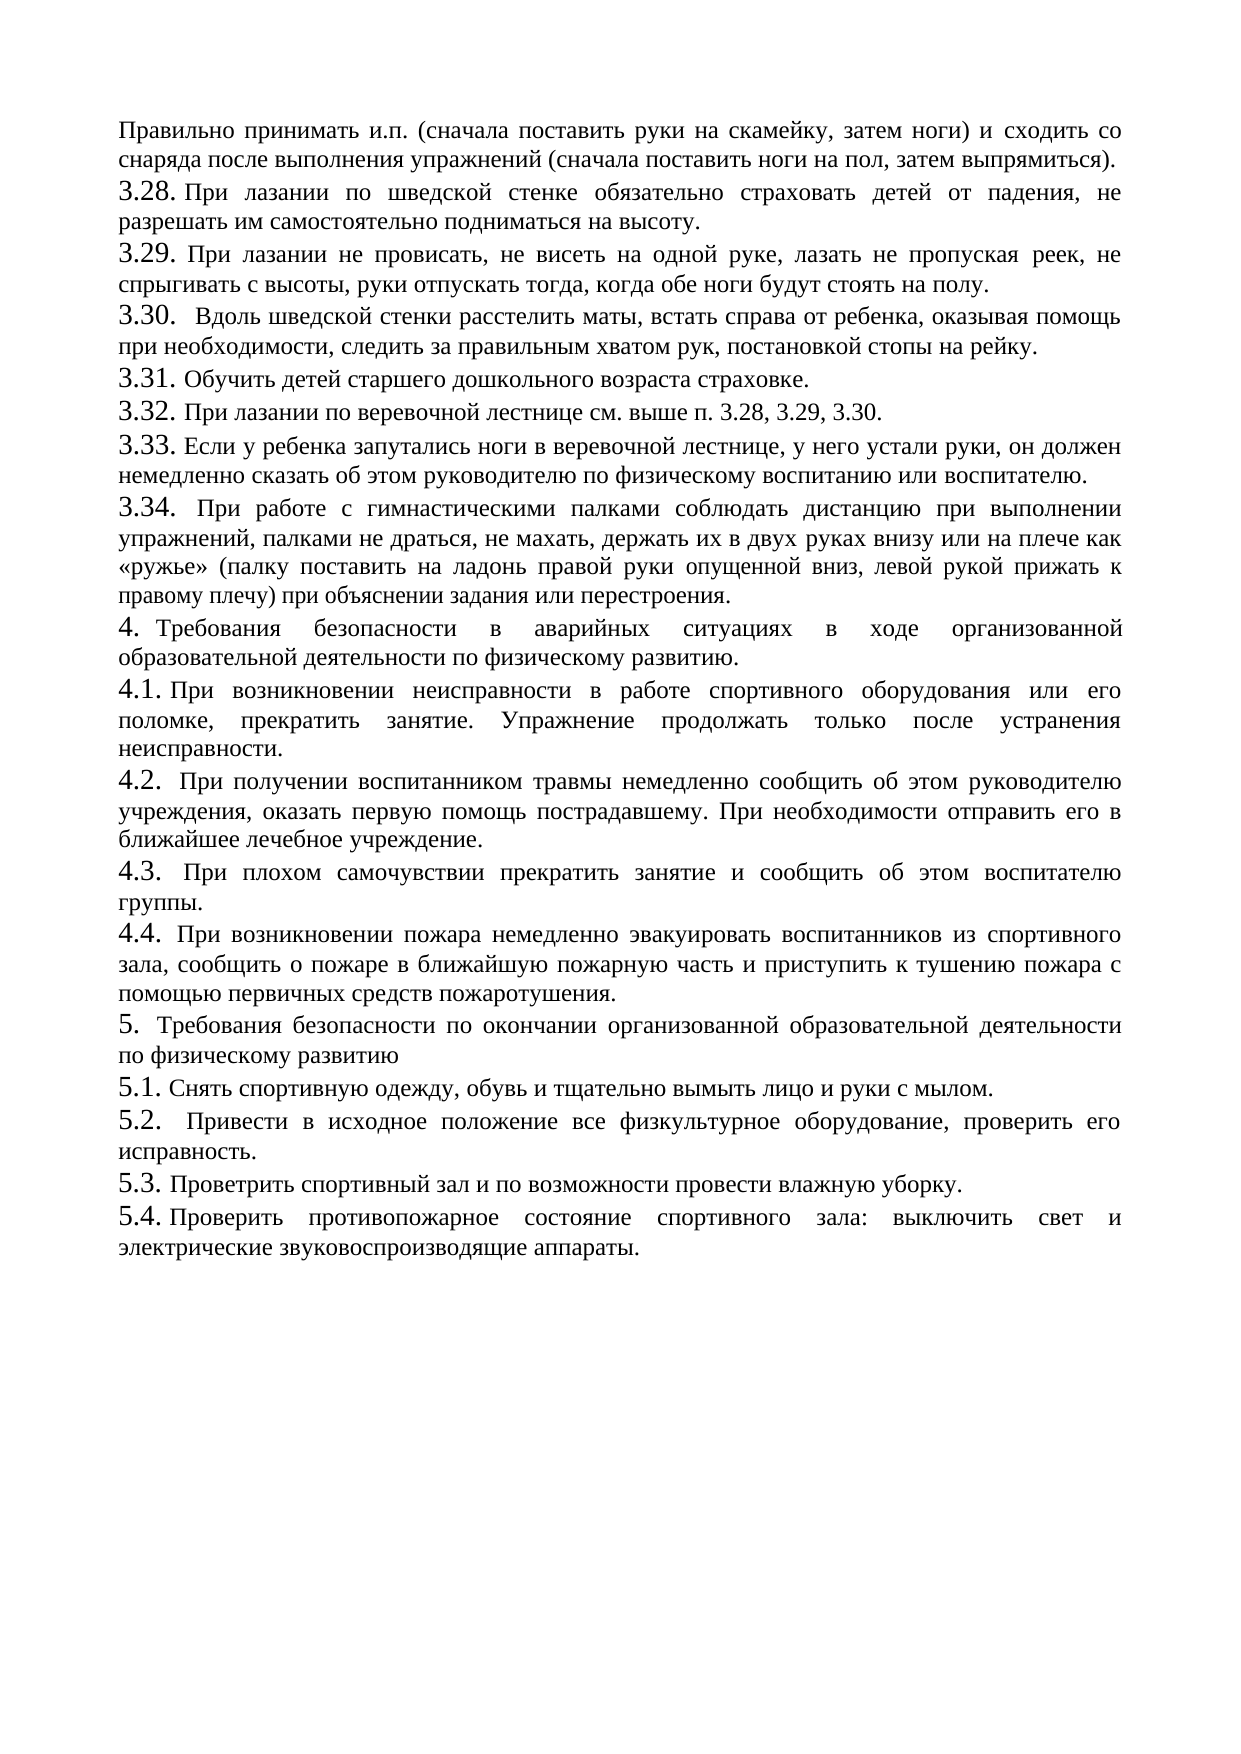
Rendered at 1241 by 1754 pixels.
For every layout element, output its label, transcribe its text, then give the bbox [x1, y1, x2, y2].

list Проветрить спортивный зал и по возможности провести влажную уборку. [118, 1165, 1155, 1198]
list Требования безопасности в аварийных ситуациях в ходе организованной образовательной деятельности по физическому развитию. [118, 609, 1123, 671]
list Проверить противопожарное состояние спортивного зала: выключить свет и электрические звуковоспроизводящие аппараты. [118, 1198, 1121, 1261]
list При возникновении пожара немедленно эвакуировать воспитанников из спортивного зала, сообщить о пожаре в ближайшую пожарную часть и приступить к тушению пожара с помощью первичных средств пожаротушения. [118, 916, 1121, 1007]
list При работе с гимнастическими палками соблюдать дистанцию при выполнении упражнений, палками не драться, не махать, держать их в двух руках внизу или на плече как «ружье» (палку поставить на ладонь правой руки опущенной вниз, левой рукой прижать к правому плечу) при объяснении задания или перестроения. [118, 489, 1122, 609]
text Правильно принимать и.п. (сначала поставить руки на скамейку, затем ноги) и сходить со снаряда после выполнения упражнений (сначала поставить ноги на пол, затем выпрямиться). [118, 115, 1122, 173]
list При получении воспитанником травмы немедленно сообщить об этом руководителю учреждения, оказать первую помощь пострадавшему. При необходимости отправить его в ближайшее лечебное учреждение. [118, 762, 1121, 853]
list Если у ребенка запутались ноги в веревочной лестнице, у него устали руки, он должен немедленно сказать об этом руководителю по физическому воспитанию или воспитателю. [118, 427, 1122, 489]
list При возникновении неисправности в работе спортивного оборудования или его поломке, прекратить занятие. Упражнение продолжать только после устранения неисправности. [118, 671, 1121, 762]
list Привести в исходное положение все физкультурное оборудование, проверить его исправность. [118, 1102, 1121, 1165]
list При лазании по шведской стенке обязательно страховать детей от падения, не разрешать им самостоятельно подниматься на высоту. [118, 173, 1122, 235]
list При плохом самочувствии прекратить занятие и сообщить об этом воспитателю группы. [118, 853, 1122, 916]
list При лазании по веревочной лестнице см. выше п. 3.28, 3.29, 3.30. [118, 393, 1155, 427]
list Требования безопасности по окончании организованной образовательной деятельности по физическому развитию [118, 1007, 1122, 1069]
list Снять спортивную одежду, обувь и тщательно вымыть лицо и руки с мылом. [118, 1069, 1155, 1102]
list Обучить детей старшего дошкольного возраста страховке. [118, 360, 1155, 393]
list При лазании не провисать, не висеть на одной руке, лазать не пропуская реек, не спрыгивать с высоты, руки отпускать тогда, когда обе ноги будут стоять на полу. [118, 235, 1121, 297]
list Вдоль шведской стенки расстелить маты, встать справа от ребенка, оказывая помощь при необходимости, следить за правильным хватом рук, постановкой стопы на рейку. [118, 297, 1121, 360]
